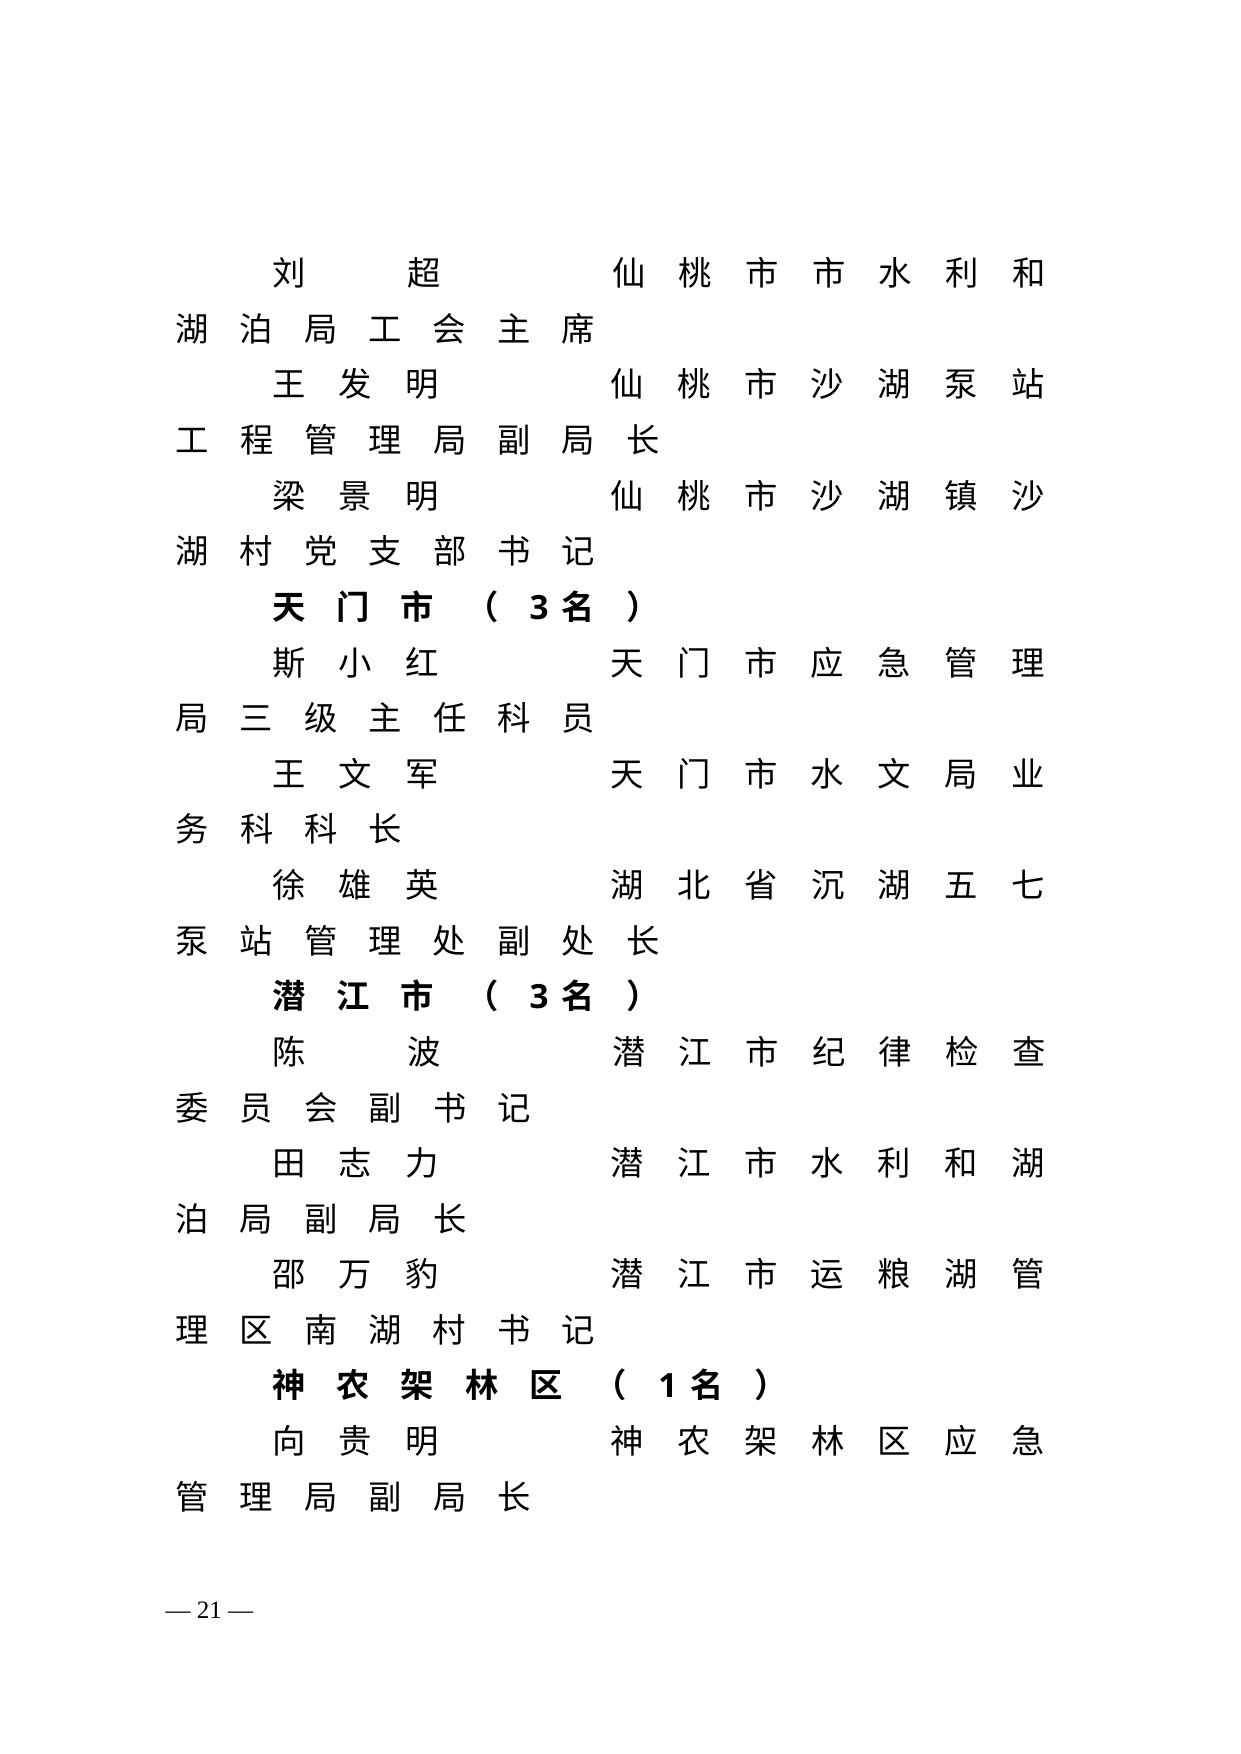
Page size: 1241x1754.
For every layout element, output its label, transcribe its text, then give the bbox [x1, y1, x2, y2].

text 田志力 潜江市水利和湖泊局副局长 [175, 1133, 1077, 1244]
text 邵万豹 潜江市运粮湖管理区南湖村书记 [175, 1244, 1077, 1356]
text 王发明 仙桃市沙湖泵站工程管理局副局长 [175, 354, 1077, 466]
text 徐雄英 湖北省沉湖五七泵站管理处副处长 [175, 855, 1077, 966]
text 斯小红 天门市应急管理局三级主任科员 [175, 633, 1077, 744]
text 陈 波 潜江市纪律检查委员会副书记 [175, 1022, 1077, 1133]
text 天门市（3名） [175, 577, 1077, 633]
text 梁景明 仙桃市沙湖镇沙湖村党支部书记 [175, 466, 1077, 577]
text 向贵明 神农架林区应急管理局副局长 [175, 1411, 1077, 1523]
text 潜江市（3名） [175, 966, 1077, 1022]
text 刘 超 仙桃市市水利和湖泊局工会主席 [175, 243, 1077, 354]
text 神农架林区（1名） [175, 1356, 1077, 1411]
text 王文军 天门市水文局业务科科长 [175, 744, 1077, 855]
